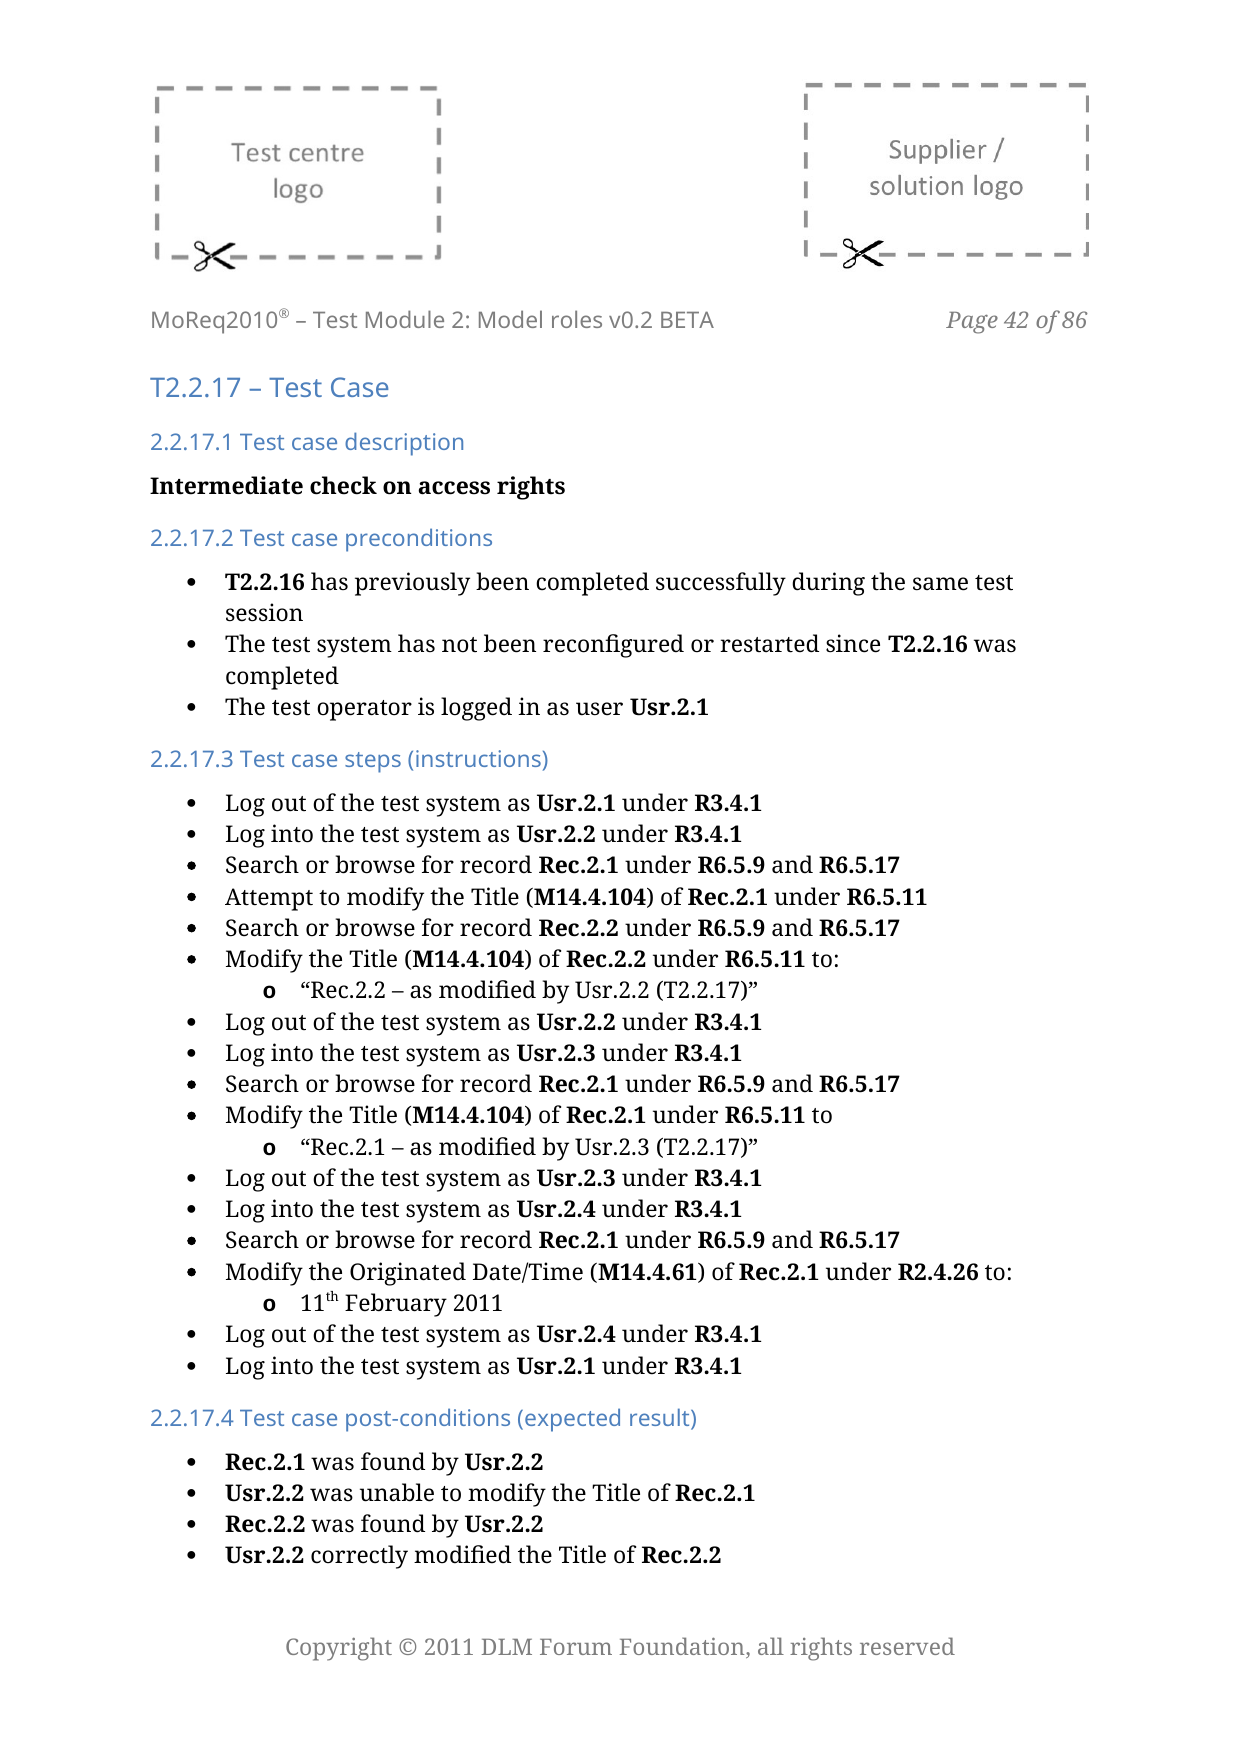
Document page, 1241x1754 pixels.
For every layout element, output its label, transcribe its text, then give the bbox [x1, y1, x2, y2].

list Log out of the test system as Usr.2.2 under R3.4.1 [187, 1006, 1090, 1037]
subtitle T2.2.17 – Test Case [150, 369, 1090, 406]
list Search or browse for record Rec.2.1 under R6.5.9 and R6.5.17 [187, 1224, 1090, 1256]
list Rec.2.1 was found by Usr.2.2 [187, 1445, 1090, 1477]
list Log out of the test system as Usr.2.3 under R3.4.1 [187, 1162, 1090, 1193]
list Log into the test system as Usr.2.3 under R3.4.1 [187, 1037, 1090, 1068]
list Log into the test system as Usr.2.1 under R3.4.1 [187, 1349, 1090, 1381]
list The test operator is logged in as user Usr.2.1 [187, 691, 1090, 722]
list T2.2.16 has previously been completed successfully during the same test session [187, 566, 1090, 628]
text Intermediate check on access rights [150, 470, 1090, 501]
list Search or browse for record Rec.2.1 under R6.5.9 and R6.5.17 [187, 1068, 1090, 1099]
subtitle 2.2.17.4 Test case post-conditions (expected result) [150, 1402, 1090, 1433]
list Rec.2.2 was found by Usr.2.2 [187, 1508, 1090, 1539]
list Log out of the test system as Usr.2.4 under R3.4.1 [187, 1318, 1090, 1349]
picture [801, 79, 1089, 272]
list Log into the test system as Usr.2.4 under R3.4.1 [187, 1193, 1090, 1224]
picture [150, 79, 442, 273]
list Modify the Title (M14.4.104) of Rec.2.2 under R6.5.11 to: [187, 943, 1090, 974]
list Modify the Originated Date/Time (M14.4.61) of Rec.2.1 under R2.4.26 to: [187, 1256, 1090, 1287]
list Modify the Title (M14.4.104) of Rec.2.1 under R6.5.11 to [187, 1099, 1090, 1131]
subtitle 2.2.17.1 Test case description [150, 426, 1090, 458]
list Usr.2.2 correctly modified the Title of Rec.2.2 [187, 1539, 1090, 1570]
list 11th February 2011 [262, 1287, 1090, 1318]
subtitle 2.2.17.2 Test case preconditions [150, 522, 1090, 553]
list Search or browse for record Rec.2.1 under R6.5.9 and R6.5.17 [187, 849, 1090, 881]
list Search or browse for record Rec.2.2 under R6.5.9 and R6.5.17 [187, 912, 1090, 943]
list Log out of the test system as Usr.2.1 under R3.4.1 [187, 787, 1090, 818]
list Log into the test system as Usr.2.2 under R3.4.1 [187, 818, 1090, 849]
list “Rec.2.2 – as modified by Usr.2.2 (T2.2.17)” [262, 974, 1090, 1006]
list Attempt to modify the Title (M14.4.104) of Rec.2.1 under R6.5.11 [187, 881, 1090, 912]
list “Rec.2.1 – as modified by Usr.2.3 (T2.2.17)” [262, 1131, 1090, 1162]
list The test system has not been reconfigured or restarted since T2.2.16 was completed [187, 628, 1090, 691]
list Usr.2.2 was unable to modify the Title of Rec.2.1 [187, 1477, 1090, 1508]
subtitle 2.2.17.3 Test case steps (instructions) [150, 743, 1090, 774]
